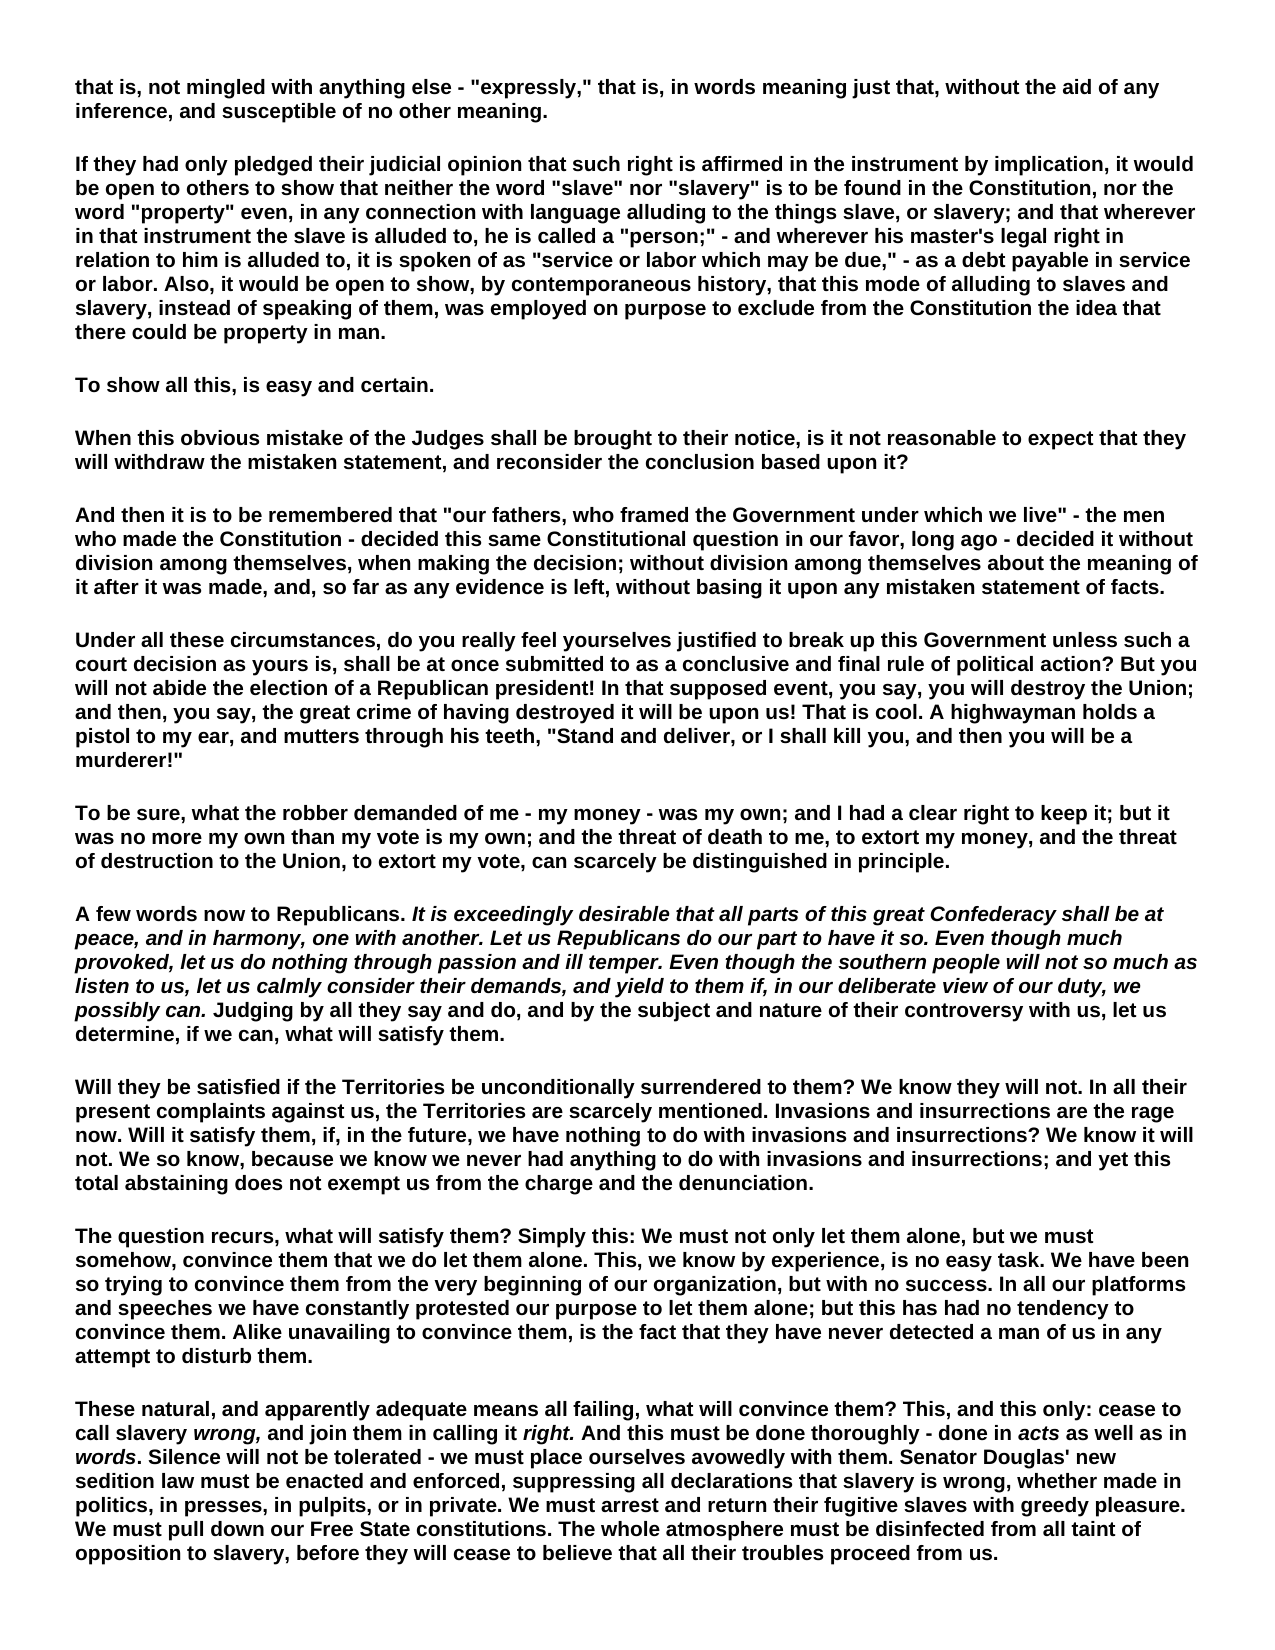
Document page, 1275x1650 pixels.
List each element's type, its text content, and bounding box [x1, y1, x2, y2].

text The question recurs, what will satisfy them? Simply this: We must not only let them alone, but we must somehow, convince them that we do let them alone. This, we know by experience, is no easy task. We have been so trying to convince them from the very beginning of our organization, but with no success. In all our platforms and speeches we have constantly protested our purpose to let them alone; but this has had no tendency to convince them. Alike unavailing to convince them, is the fact that they have never detected a man of us in any attempt to disturb them. [75, 1224, 1200, 1368]
text To show all this, is easy and certain. [75, 373, 1200, 397]
text Will they be satisfied if the Territories be unconditionally surrendered to them? We know they will not. In all their present complaints against us, the Territories are scarcely mentioned. Invasions and insurrections are the rage now. Will it satisfy them, if, in the future, we have nothing to do with invasions and insurrections? We know it will not. We so know, because we know we never had anything to do with invasions and insurrections; and yet this total abstaining does not exempt us from the charge and the denunciation. [75, 1075, 1200, 1195]
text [75, 75, 1200, 123]
text Under all these circumstances, do you really feel yourselves justified to break up this Government unless such a court decision as yours is, shall be at once submitted to as a conclusive and final rule of political action? But you will not abide the election of a Republican president! In that supposed event, you say, you will destroy the Union; and then, you say, the great crime of having destroyed it will be upon us! That is cool. A highwayman holds a pistol to my ear, and mutters through his teeth, "Stand and deliver, or I shall kill you, and then you will be a murderer!" [75, 628, 1200, 772]
text And then it is to be remembered that "our fathers, who framed the Government under which we live" - the men who made the Constitution - decided this same Constitutional question in our favor, long ago - decided it without division among themselves, when making the decision; without division among themselves about the meaning of it after it was made, and, so far as any evidence is left, without basing it upon any mistaken statement of facts. [75, 503, 1200, 599]
text When this obvious mistake of the Judges shall be brought to their notice, is it not reasonable to expect that they will withdraw the mistaken statement, and reconsider the conclusion based upon it? [75, 426, 1200, 474]
text To be sure, what the robber demanded of me - my money - was my own; and I had a clear right to keep it; but it was no more my own than my vote is my own; and the threat of death to me, to extort my money, and the threat of destruction to the Union, to extort my vote, can scarcely be distinguished in principle. [75, 801, 1200, 873]
text A few words now to Republicans. It is exceedingly desirable that all parts of this great Confederacy shall be at peace, and in harmony, one with another. Let us Republicans do our part to have it so. Even though much provoked, let us do nothing through passion and ill temper. Even though the southern people will not so much as listen to us, let us calmly consider their demands, and yield to them if, in our deliberate view of our duty, we possibly can. Judging by all they say and do, and by the subject and nature of their controversy with us, let us determine, if we can, what will satisfy them. [75, 902, 1200, 1046]
text If they had only pledged their judicial opinion that such right is affirmed in the instrument by implication, it would be open to others to show that neither the word "slave" nor "slavery" is to be found in the Constitution, nor the word "property" even, in any connection with language alluding to the things slave, or slavery; and that wherever in that instrument the slave is alluded to, he is called a "person;" - and wherever his master's legal right in relation to him is alluded to, it is spoken of as "service or labor which may be due," - as a debt payable in service or labor. Also, it would be open to show, by contemporaneous history, that this mode of alluding to slaves and slavery, instead of speaking of them, was employed on purpose to exclude from the Constitution the idea that there could be property in man. [75, 152, 1200, 344]
text These natural, and apparently adequate means all failing, what will convince them? This, and this only: cease to call slavery wrong, and join them in calling it right. And this must be done thoroughly - done in acts as well as in words. Silence will not be tolerated - we must place ourselves avowedly with them. Senator Douglas' new sedition law must be enacted and enforced, suppressing all declarations that slavery is wrong, whether made in politics, in presses, in pulpits, or in private. We must arrest and return their fugitive slaves with greedy pleasure. We must pull down our Free State constitutions. The whole atmosphere must be disinfected from all taint of opposition to slavery, before they will cease to believe that all their troubles proceed from us. [75, 1397, 1200, 1564]
